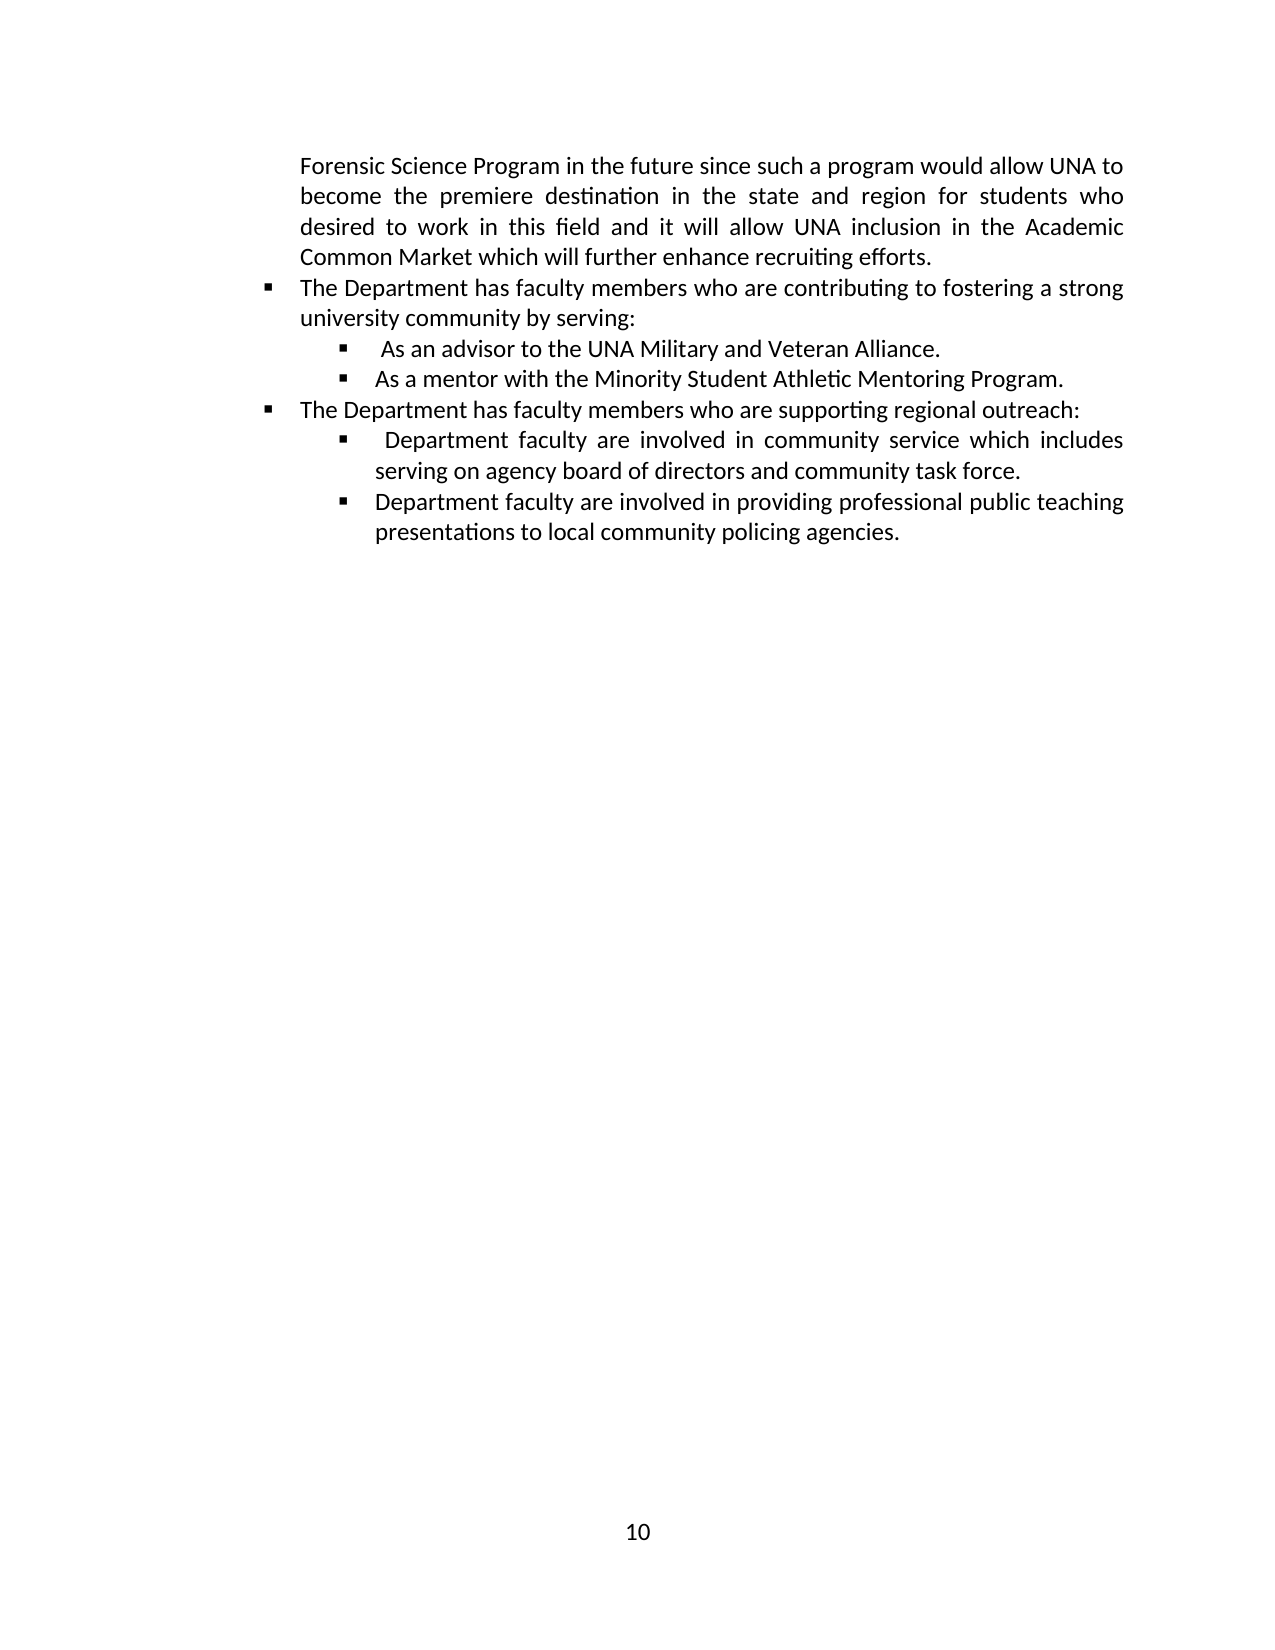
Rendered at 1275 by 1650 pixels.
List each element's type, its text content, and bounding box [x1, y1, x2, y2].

list The Department has faculty members who are contributing to fostering a strong university community by serving: [262, 272, 1125, 333]
list As a mentor with the Minority Student Athletic Mentoring Program. [337, 364, 1125, 394]
list Department faculty are involved in community service which includes serving on agency board of directors and community task force. [337, 425, 1125, 486]
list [262, 150, 1125, 272]
list Department faculty are involved in providing professional public teaching presentations to local community policing agencies. [337, 486, 1125, 547]
list As an advisor to the UNA Military and Veteran Alliance. [337, 333, 1125, 364]
list The Department has faculty members who are supporting regional outreach: [262, 394, 1125, 425]
